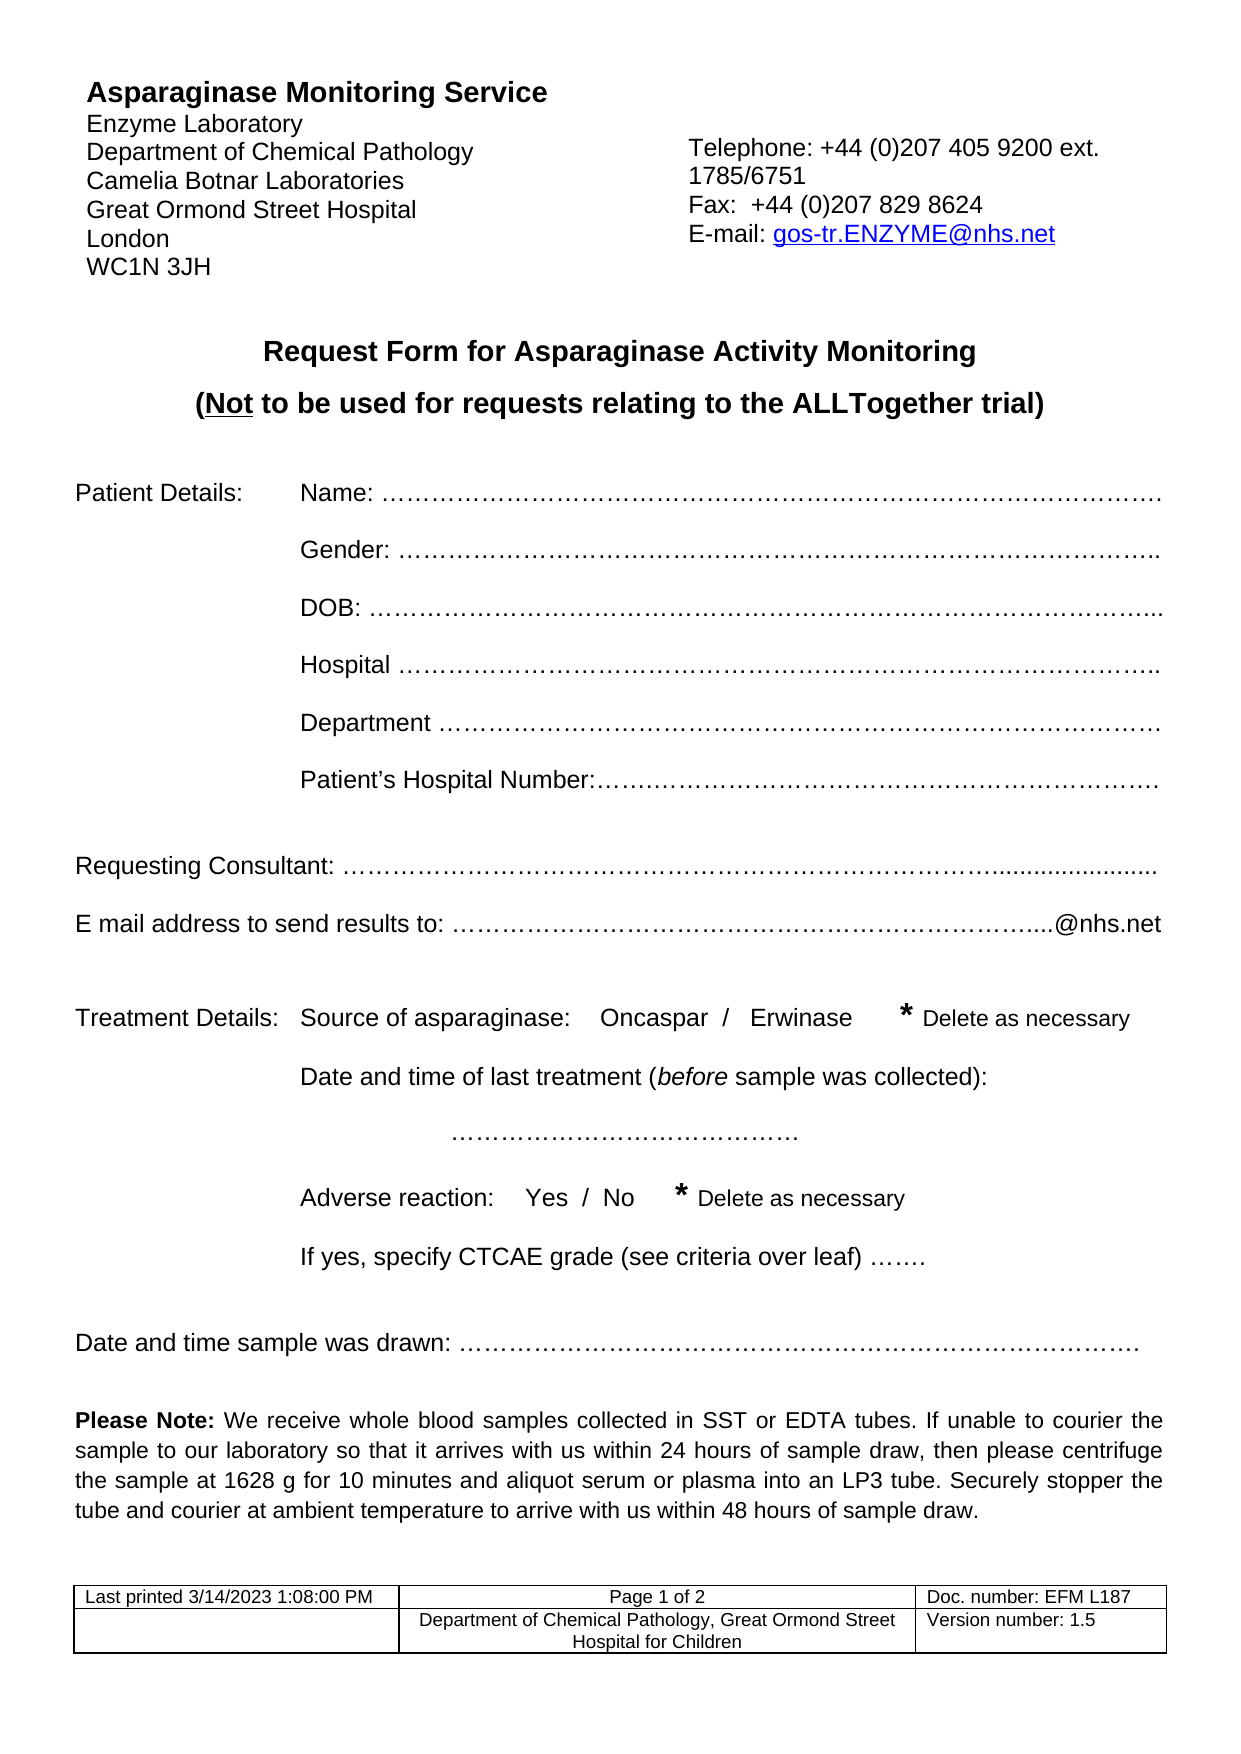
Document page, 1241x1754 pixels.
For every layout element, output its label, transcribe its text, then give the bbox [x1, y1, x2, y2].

text Date and time sample was drawn: ………………………………………………………………………. [75, 1328, 1165, 1357]
text Treatment Details: Source of asparaginase: Oncaspar / Erwinase * Delete as necessary [75, 995, 1165, 1033]
text Department …………………………………………………………………………… [225, 707, 1165, 736]
text E mail address to send results to: ……………………………………………………………....@nhs.net [75, 909, 1165, 937]
text DOB: …………………………………………………………………………………... [225, 592, 1165, 621]
text Adverse reaction: Yes / No * Delete as necessary [225, 1175, 1165, 1213]
table_header Asparaginase Monitoring Service Enzyme Laboratory Department of Chemical Pathology Camelia Botnar Laboratories Great Ormond Street Hospital London WC1N 3JH [75, 75, 677, 300]
text If yes, specify CTCAE grade (see criteria over leaf) ……. [225, 1242, 1165, 1271]
text Patient’s Hospital Number:…….……………………………………………………. [225, 765, 1165, 794]
text Patient Details: Name: …………………………………………………………………………………. [75, 477, 1165, 506]
text Date and time of last treatment (before sample was collected): [225, 1062, 1165, 1091]
text Request Form for Asparaginase Activity Monitoring [75, 334, 1165, 367]
text …………………………………… [375, 1117, 1165, 1146]
text Hospital ……………………………………………………………………………….. [225, 650, 1165, 679]
text Requesting Consultant: ……………………………………………………………………........................ [75, 851, 1165, 880]
text Please Note: We receive whole blood samples collected in SST or EDTA tubes. If unable to courier the sample to our laboratory so that it arrives with us within 24 hours of sample draw, then please centrifuge the sample at 1628 g for 10 minutes and aliquot serum or plasma into an LP3 tube. Securely stopper the tube and courier at ambient temperature to arrive with us within 48 hours of sample draw. [75, 1407, 1165, 1523]
table_header Telephone: +44 (0)207 405 9200 ext. 1785/6751 Fax: +44 (0)207 829 8624 E-mail: gos-tr.ENZYME@nhs.net [677, 75, 1149, 300]
text (Not to be used for requests relating to the ALLTogether trial) [75, 386, 1165, 420]
text Gender: ……………………………………………………………………………….. [225, 535, 1165, 564]
